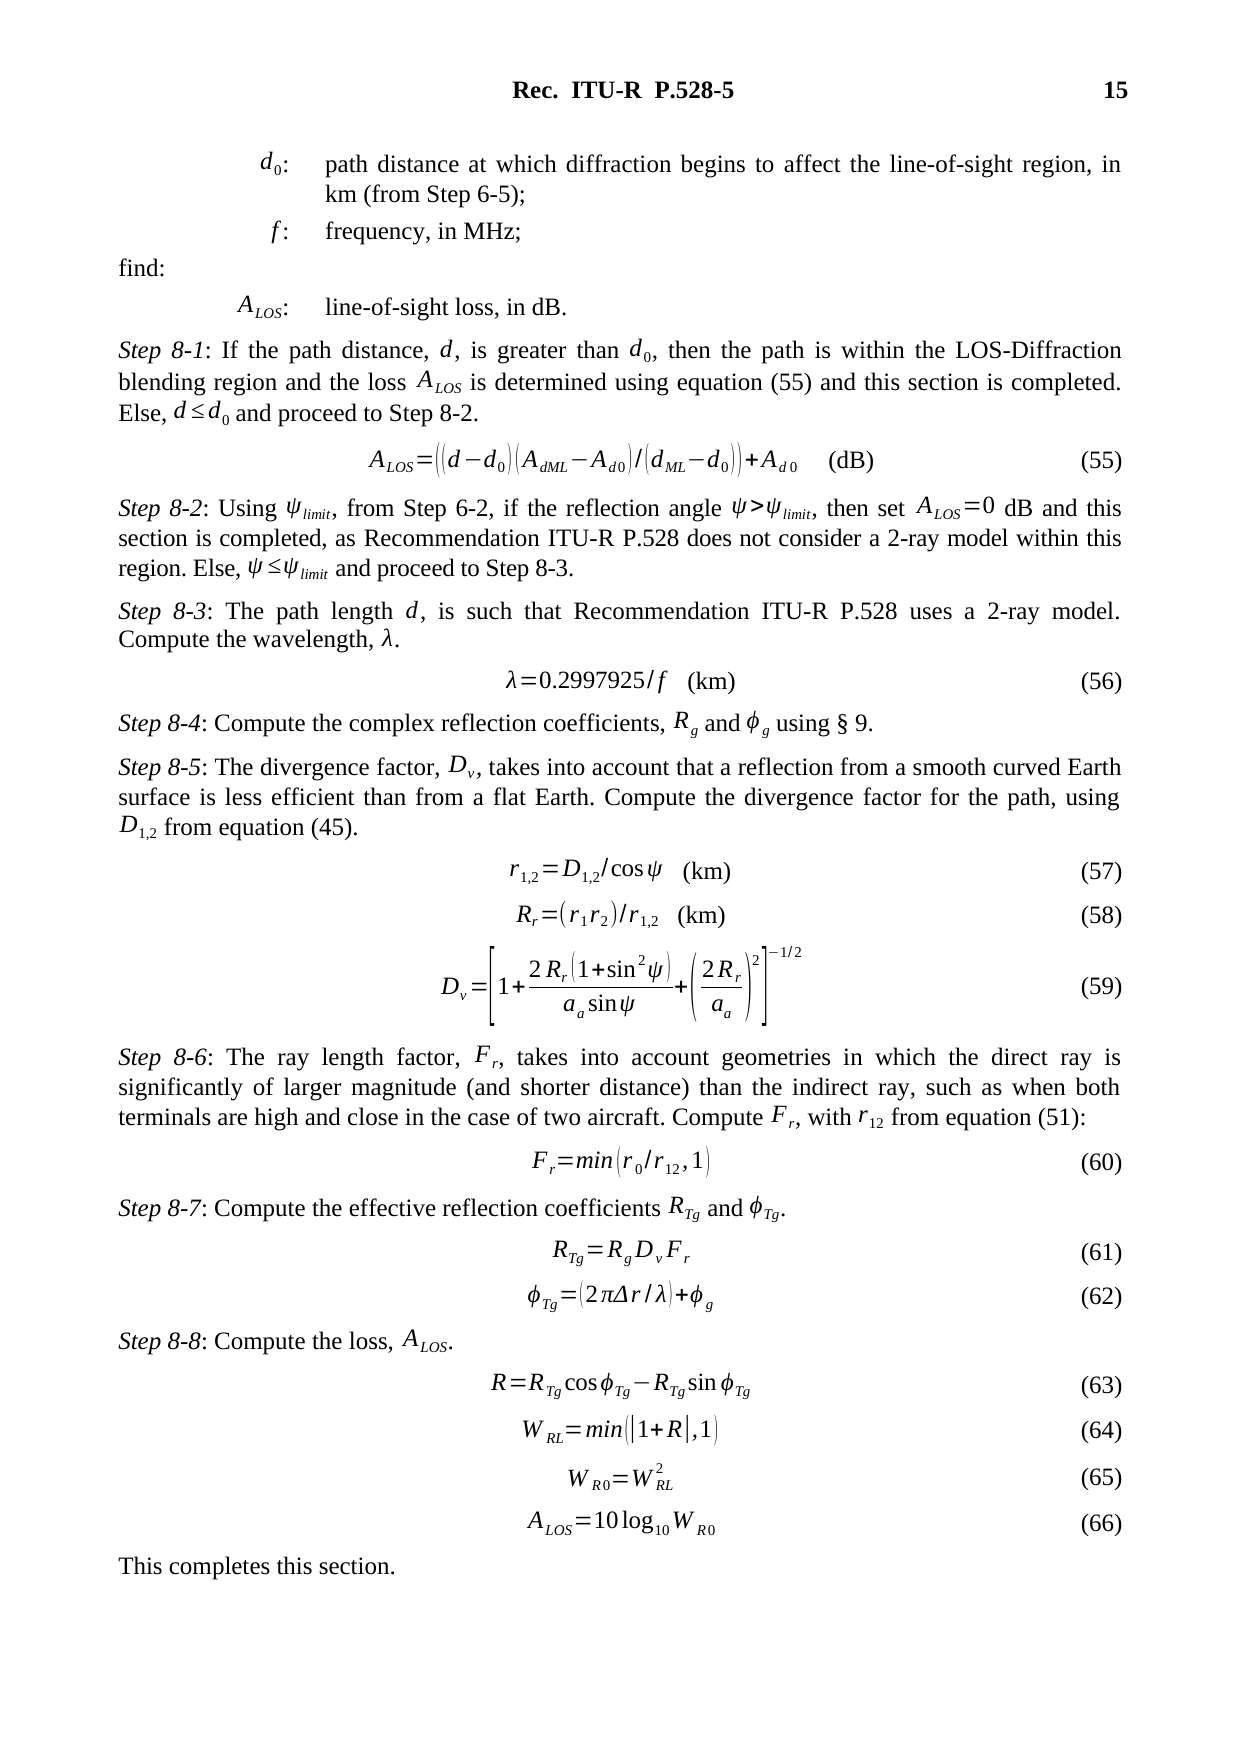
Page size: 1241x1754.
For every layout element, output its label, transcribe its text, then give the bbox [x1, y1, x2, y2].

text Step 8-4: Compute the complex reflection coefficients, and using § 9. [118, 707, 1122, 738]
text Step 8-3: The path length , is such that Recommendation ITU-R P.528 uses a 2-ray model. Compute the wavelength, . [118, 596, 1122, 653]
text (60) [118, 1144, 1122, 1179]
text (km) (57) [118, 855, 1122, 886]
text (59) [118, 943, 1122, 1028]
text Step 8-6: The ray length factor, , takes into account geometries in which the direct ray is significantly of larger magnitude (and shorter distance) than the indirect ray, such as when both terminals are high and close in the case of two aircraft. Compute , with from equation (51): [118, 1041, 1122, 1132]
text (62) [118, 1279, 1122, 1312]
text find: [118, 253, 1122, 282]
text (65) [118, 1459, 1122, 1494]
text (dB) (55) [118, 441, 1122, 479]
text This completes this section. [118, 1551, 1122, 1579]
text Step 8-5: The divergence factor, , takes into account that a reflection from a smooth curved Earth surface is less efficient than from a flat Earth. Compute the divergence factor for the path, using from equation (45). [118, 751, 1122, 842]
text Step 8-2: Using , from Step 6-2, if the reflection angle , then set dB and this section is completed, as Recommendation ITU-R P.528 does not consider a 2-ray model within this region. Else, and proceed to Step 8-3. [118, 492, 1122, 583]
text (61) [118, 1236, 1122, 1267]
text (km) (56) [118, 666, 1122, 694]
text : path distance at which diffraction begins to affect the line-of-sight region, in km (from Step 6-5); [118, 148, 1122, 208]
text : frequency, in MHz; [118, 216, 1122, 245]
text Step 8-8: Compute the loss, . [118, 1325, 1122, 1356]
text (66) [118, 1507, 1122, 1538]
text Step 8-7: Compute the effective reflection coefficients and . [118, 1192, 1122, 1223]
text (64) [118, 1412, 1122, 1447]
text (km) (58) [118, 899, 1122, 931]
text Step 8-1: If the path distance, , is greater than , then the path is within the LOS-Diffraction blending region and the loss is determined using equation (55) and this section is completed. Else, and proceed to Step 8-2. [118, 334, 1122, 428]
text (63) [118, 1369, 1122, 1400]
text : line-of-sight loss, in dB. [118, 290, 1122, 322]
